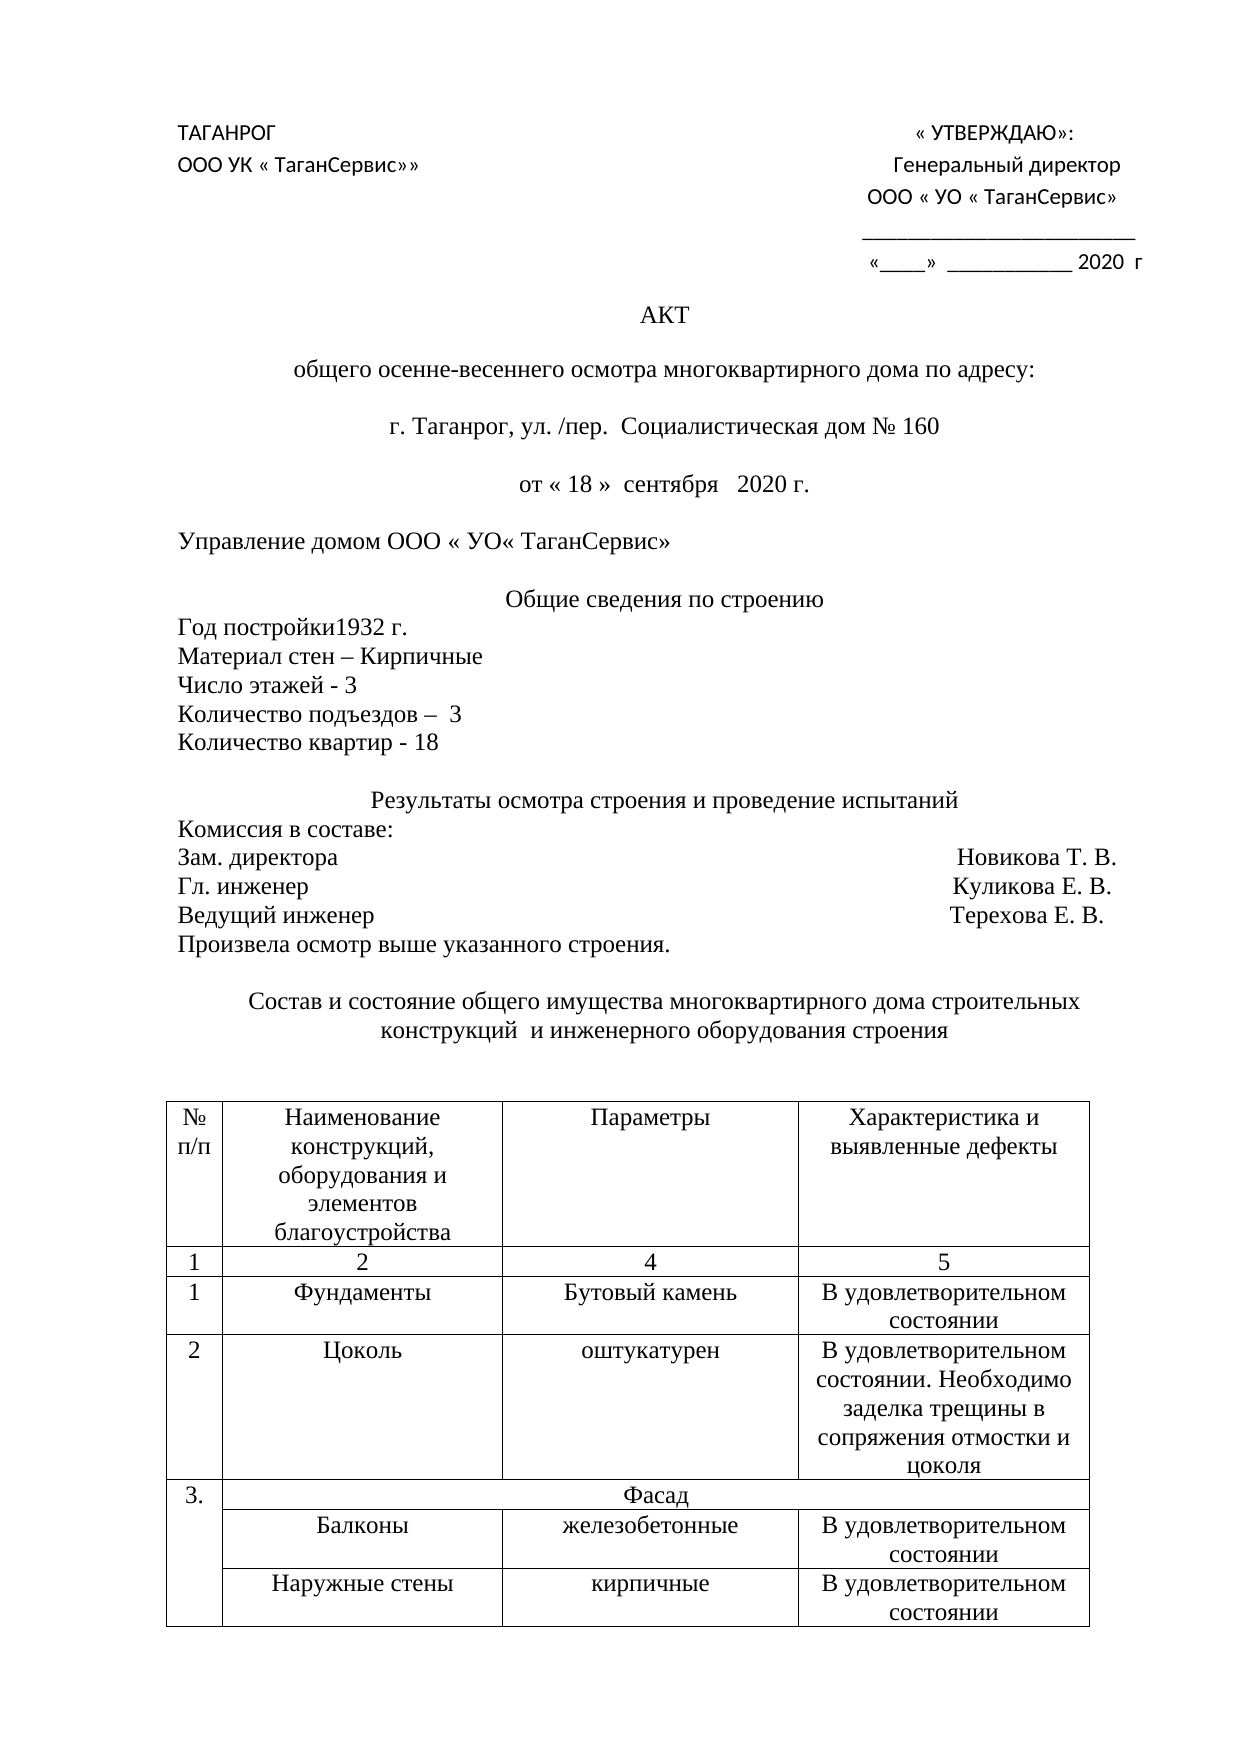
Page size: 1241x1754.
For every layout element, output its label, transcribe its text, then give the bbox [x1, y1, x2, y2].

text ТАГАНРОГ « УТВЕРЖДАЮ»: [177, 118, 1152, 146]
text Количество подъездов – 3 [177, 699, 1152, 727]
table_cell кирпичные [503, 1569, 798, 1626]
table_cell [799, 1569, 1089, 1626]
text «____» ___________ 2020 г [177, 247, 1152, 275]
text Материал стен – Кирпичные [177, 641, 1152, 670]
table_cell 1 [167, 1247, 222, 1276]
text от « 18 » сентября 2020 г. [177, 469, 1152, 497]
table_cell 5 [799, 1247, 1089, 1276]
text Состав и состояние общего имущества многоквартирного дома строительных конструкций и инженерного оборудования строения [177, 986, 1152, 1044]
table_cell Цоколь [223, 1335, 502, 1479]
text г. Таганрог, ул. /пер. Социалистическая дом № 160 [177, 411, 1152, 440]
table_cell 1 [167, 1277, 222, 1334]
table_header Параметры [503, 1102, 798, 1246]
text ООО УК « ТаганСервис»» Генеральный директор [177, 150, 1152, 178]
table_cell 2 [223, 1247, 502, 1276]
text Число этажей - 3 [177, 670, 1152, 699]
table_cell В удовлетворительном состоянии. Необходимо заделка трещины в сопряжения отмостки и цоколя [799, 1335, 1089, 1479]
text Год постройки1932 г. [177, 612, 1152, 641]
table_header № п/п [167, 1102, 222, 1246]
table_cell Наружные стены [223, 1569, 502, 1626]
table_cell 3. [167, 1480, 222, 1626]
table_header Характеристика и выявленные дефекты [799, 1102, 1089, 1246]
text ООО « УО « ТаганСервис» [177, 182, 1152, 211]
table_cell Балконы [223, 1510, 502, 1567]
table_cell оштукатурен [503, 1335, 798, 1479]
text общего осенне-весеннего осмотра многоквартирного дома по адресу: [177, 354, 1152, 382]
text Ведущий инженер Терехова Е. В. [177, 900, 1152, 929]
text Результаты осмотра строения и проведение испытаний [177, 785, 1152, 814]
table_cell Фасад [223, 1480, 1089, 1509]
table_cell В удовлетворительном состоянии [799, 1510, 1089, 1567]
table_header Наименование конструкций, оборудования и элементов благоустройства [223, 1102, 502, 1246]
table_cell 2 [167, 1335, 222, 1479]
text Зам. директора Новикова Т. В. [177, 842, 1152, 871]
text Произвела осмотр выше указанного строения. [177, 929, 1152, 957]
text Комиссия в составе: [177, 814, 1152, 842]
text Гл. инженер Куликова Е. В. [177, 871, 1152, 900]
text ________________________ [177, 215, 1152, 243]
text АКТ [177, 300, 1152, 329]
text Общие сведения по строению [177, 584, 1152, 612]
text Количество квартир - 18 [177, 727, 1152, 756]
table_cell железобетонные [503, 1510, 798, 1567]
table_cell Бутовый камень [503, 1277, 798, 1334]
table_cell 4 [503, 1247, 798, 1276]
table_cell В удовлетворительном состоянии [799, 1277, 1089, 1334]
table_cell Фундаменты [223, 1277, 502, 1334]
text Управление домом ООО « УО« ТаганСервис» [177, 526, 1152, 555]
